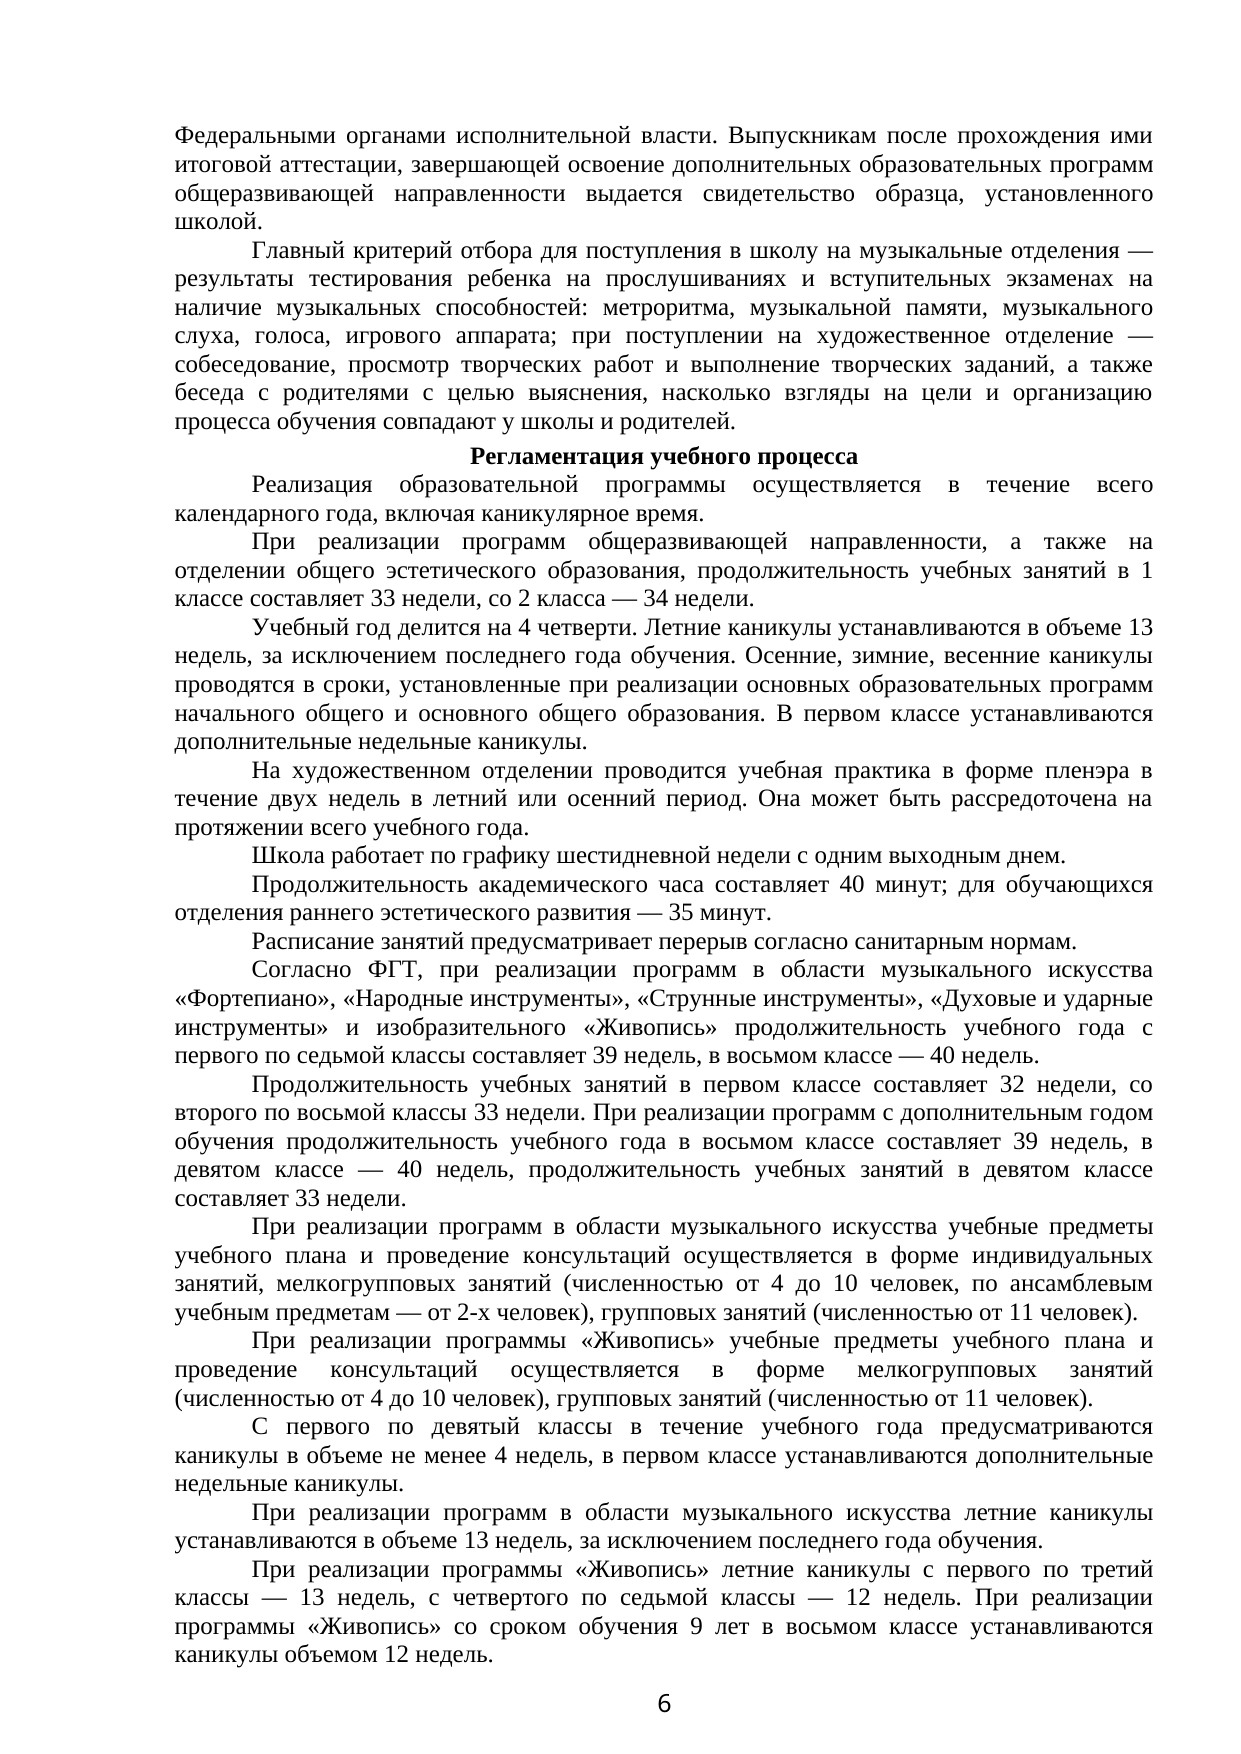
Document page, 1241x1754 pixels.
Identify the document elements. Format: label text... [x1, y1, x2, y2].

text При реализации программ общеразвивающей направленности, а также на отделении общего эстетического образования, продолжительность учебных занятий в 1 классе составляет 33 недели, со 2 класса — 34 недели. [174, 527, 1154, 612]
text Регламентация учебного процесса [174, 441, 1154, 470]
text Школа работает по графику шестидневной недели с одним выходным днем. [174, 841, 1154, 869]
text На художественном отделении проводится учебная практика в форме пленэра в течение двух недель в летний или осенний период. Она может быть рассредоточена на протяжении всего учебного года. [174, 755, 1154, 841]
text Учебный год делится на 4 четверти. Летние каникулы устанавливаются в объеме 13 недель, за исключением последнего года обучения. Осенние, зимние, весенние каникулы проводятся в сроки, установленные при реализации основных образовательных программ начального общего и основного общего образования. В первом классе устанавливаются дополнительные недельные каникулы. [174, 612, 1154, 755]
text Продолжительность учебных занятий в первом классе составляет 32 недели, со второго по восьмой классы 33 недели. При реализации программ с дополнительным годом обучения продолжительность учебного года в восьмом классе составляет 39 недель, в девятом классе — 40 недель, продолжительность учебных занятий в девятом классе составляет 33 недели. [174, 1069, 1154, 1212]
text С первого по девятый классы в течение учебного года предусматриваются каникулы в объеме не менее 4 недель, в первом классе устанавливаются дополнительные недельные каникулы. [174, 1412, 1154, 1497]
text Расписание занятий предусматривает перерыв согласно санитарным нормам. [174, 926, 1154, 955]
text При реализации программ в области музыкального искусства учебные предметы учебного плана и проведение консультаций осуществляется в форме индивидуальных занятий, мелкогрупповых занятий (численностью от 4 до 10 человек, по ансамблевым учебным предметам — от 2-х человек), групповых занятий (численностью от 11 человек). [174, 1212, 1154, 1326]
text Согласно ФГТ, при реализации программ в области музыкального искусства «Фортепиано», «Народные инструменты», «Струнные инструменты», «Духовые и ударные инструменты» и изобразительного «Живопись» продолжительность учебного года с первого по седьмой классы составляет 39 недель, в восьмом классе — 40 недель. [174, 955, 1154, 1069]
text При реализации программы «Живопись» учебные предметы учебного плана и проведение консультаций осуществляется в форме мелкогрупповых занятий (численностью от 4 до 10 человек), групповых занятий (численностью от 11 человек). [174, 1326, 1154, 1412]
text Реализация образовательной программы осуществляется в течение всего календарного года, включая каникулярное время. [174, 470, 1154, 527]
text При реализации программы «Живопись» летние каникулы с первого по третий классы — 13 недель, с четвертого по седьмой классы — 12 недель. При реализации программы «Живопись» со сроком обучения 9 лет в восьмом классе устанавливаются каникулы объемом 12 недель. [174, 1554, 1154, 1668]
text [174, 121, 1154, 235]
text При реализации программ в области музыкального искусства летние каникулы устанавливаются в объеме 13 недель, за исключением последнего года обучения. [174, 1497, 1154, 1554]
text Продолжительность академического часа составляет 40 минут; для обучающихся отделения раннего эстетического развития — 35 минут. [174, 869, 1154, 926]
text Главный критерий отбора для поступления в школу на музыкальные отделения — результаты тестирования ребенка на прослушиваниях и вступительных экзаменах на наличие музыкальных способностей: метроритма, музыкальной памяти, музыкального слуха, голоса, игрового аппарата; при поступлении на художественное отделение — собеседование, просмотр творческих работ и выполнение творческих заданий, а также беседа с родителями с целью выяснения, насколько взгляды на цели и организацию процесса обучения совпадают у школы и родителей. [174, 235, 1154, 435]
